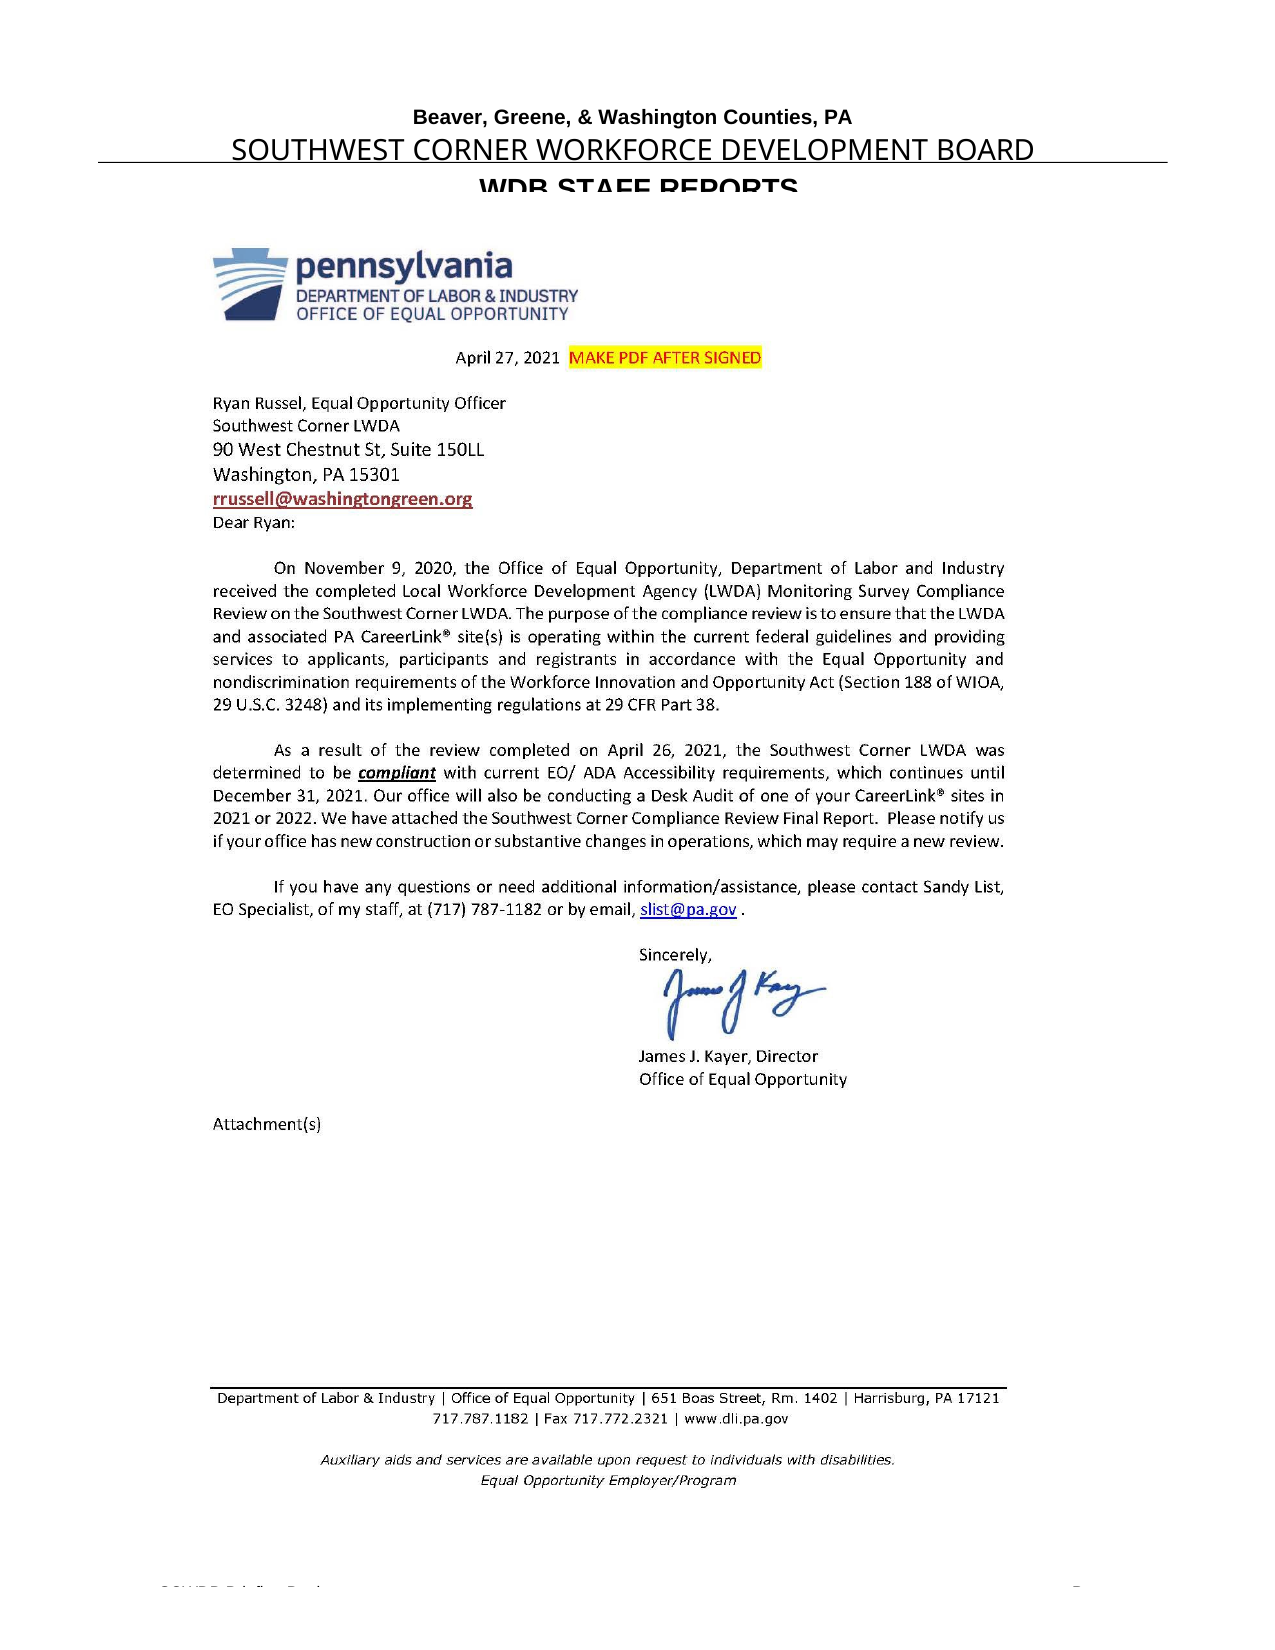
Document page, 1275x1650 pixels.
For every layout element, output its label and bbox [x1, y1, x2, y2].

picture [204, 238, 1008, 1490]
